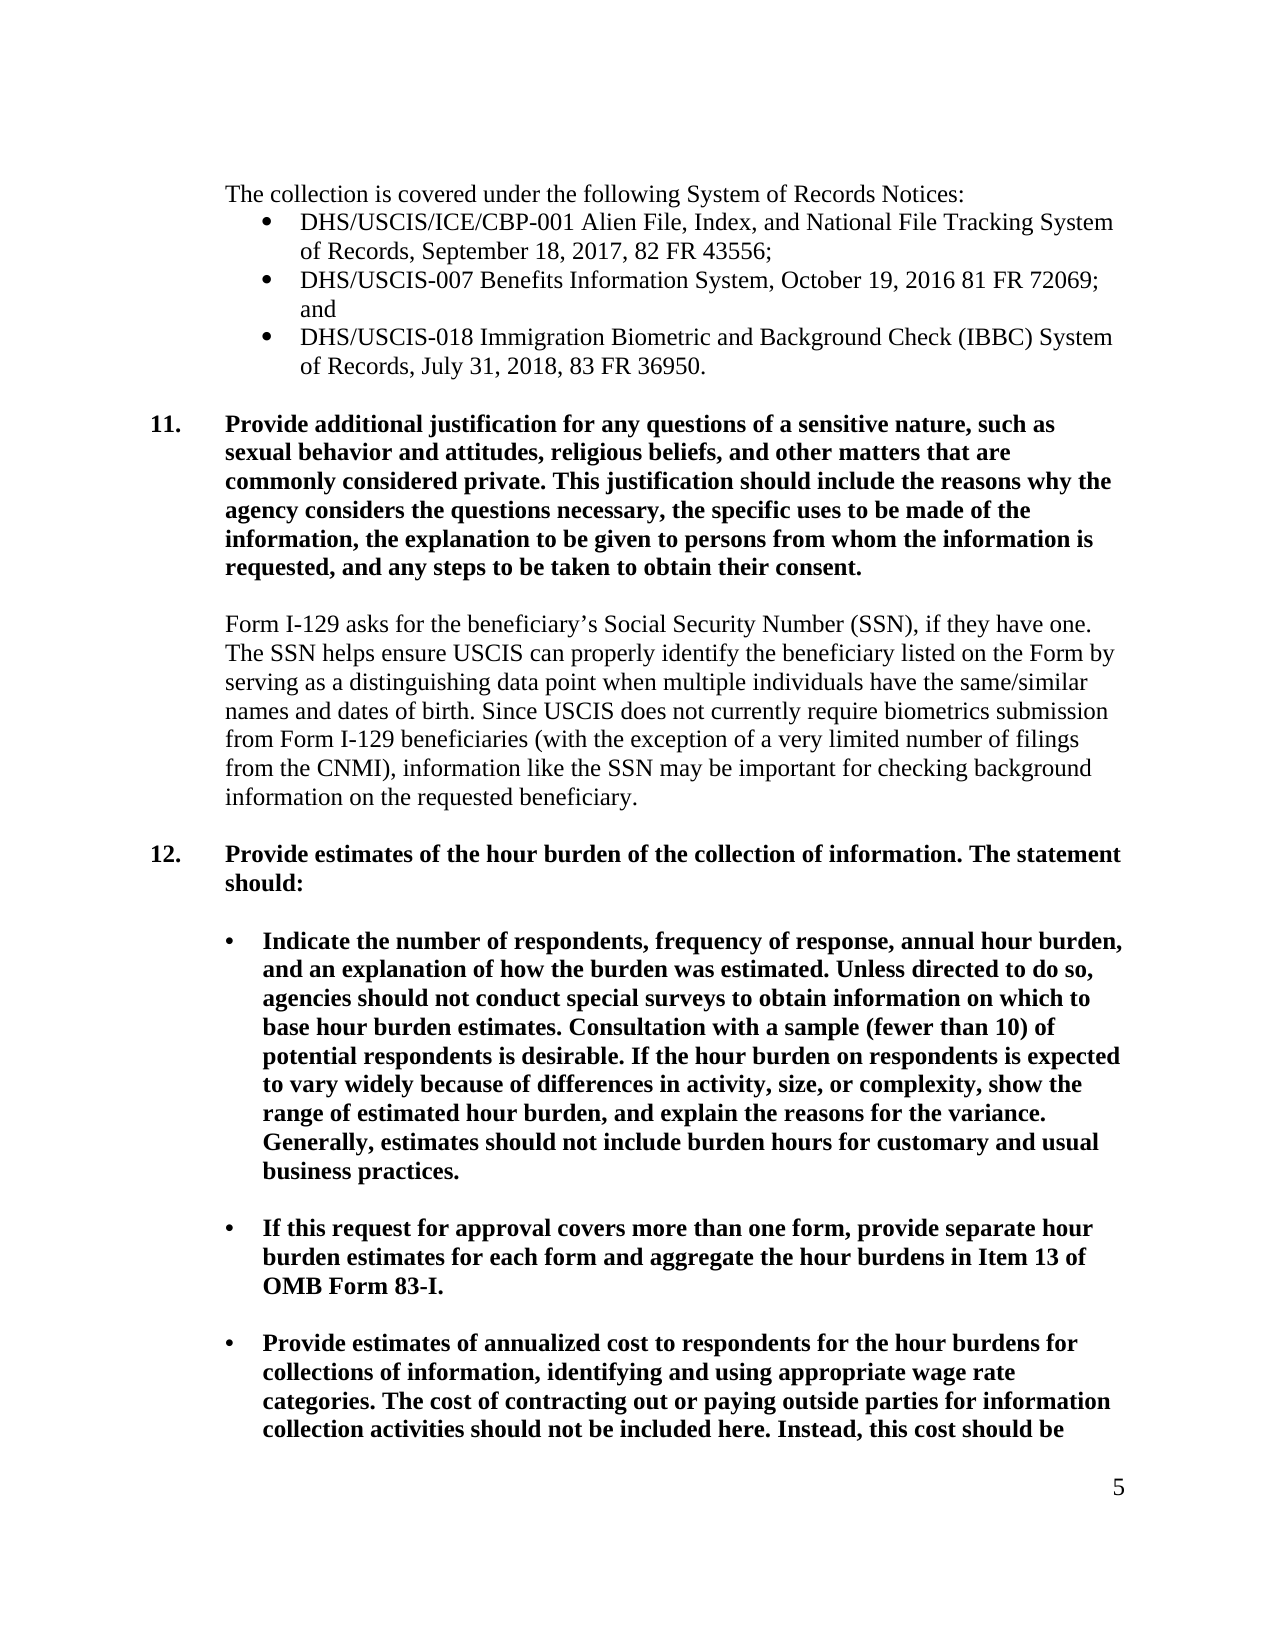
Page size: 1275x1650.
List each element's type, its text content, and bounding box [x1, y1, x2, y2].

list DHS/USCIS/ICE/CBP-001 Alien File, Index, and National File Tracking System of Records, September 18, 2017, 82 FR 43556; [262, 207, 1125, 265]
text Form I-129 asks for the beneficiary’s Social Security Number (SSN), if they have one. The SSN helps ensure USCIS can properly identify the beneficiary listed on the Form by serving as a distinguishing data point when multiple individuals have the same/similar names and dates of birth. Since USCIS does not currently require biometrics submission from Form I-129 beneficiaries (with the exception of a very limited number of filings from the CNMI), information like the SSN may be important for checking background information on the requested beneficiary. [225, 609, 1125, 811]
text The collection is covered under the following System of Records Notices: [225, 179, 1125, 207]
list DHS/USCIS-018 Immigration Biometric and Background Check (IBBC) System of Records, July 31, 2018, 83 FR 36950. [262, 322, 1125, 380]
text 12. Provide estimates of the hour burden of the collection of information. The statement should: [150, 839, 1125, 897]
text • Indicate the number of respondents, frequency of response, annual hour burden, and an explanation of how the burden was estimated. Unless directed to do so, agencies should not conduct special surveys to obtain information on which to base hour burden estimates. Consultation with a sample (fewer than 10) of potential respondents is desirable. If the hour burden on respondents is expected to vary widely because of differences in activity, size, or complexity, show the range of estimated hour burden, and explain the reasons for the variance. Generally, estimates should not include burden hours for customary and usual business practices. [225, 926, 1125, 1184]
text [225, 1328, 1125, 1443]
text • If this request for approval covers more than one form, provide separate hour burden estimates for each form and aggregate the hour burdens in Item 13 of OMB Form 83-I. [225, 1213, 1125, 1299]
list DHS/USCIS-007 Benefits Information System, October 19, 2016 81 FR 72069; and [262, 265, 1125, 322]
text 11. Provide additional justification for any questions of a sensitive nature, such as sexual behavior and attitudes, religious beliefs, and other matters that are commonly considered private. This justification should include the reasons why the agency considers the questions necessary, the specific uses to be made of the information, the explanation to be given to persons from whom the information is requested, and any steps to be taken to obtain their consent. [150, 409, 1125, 581]
